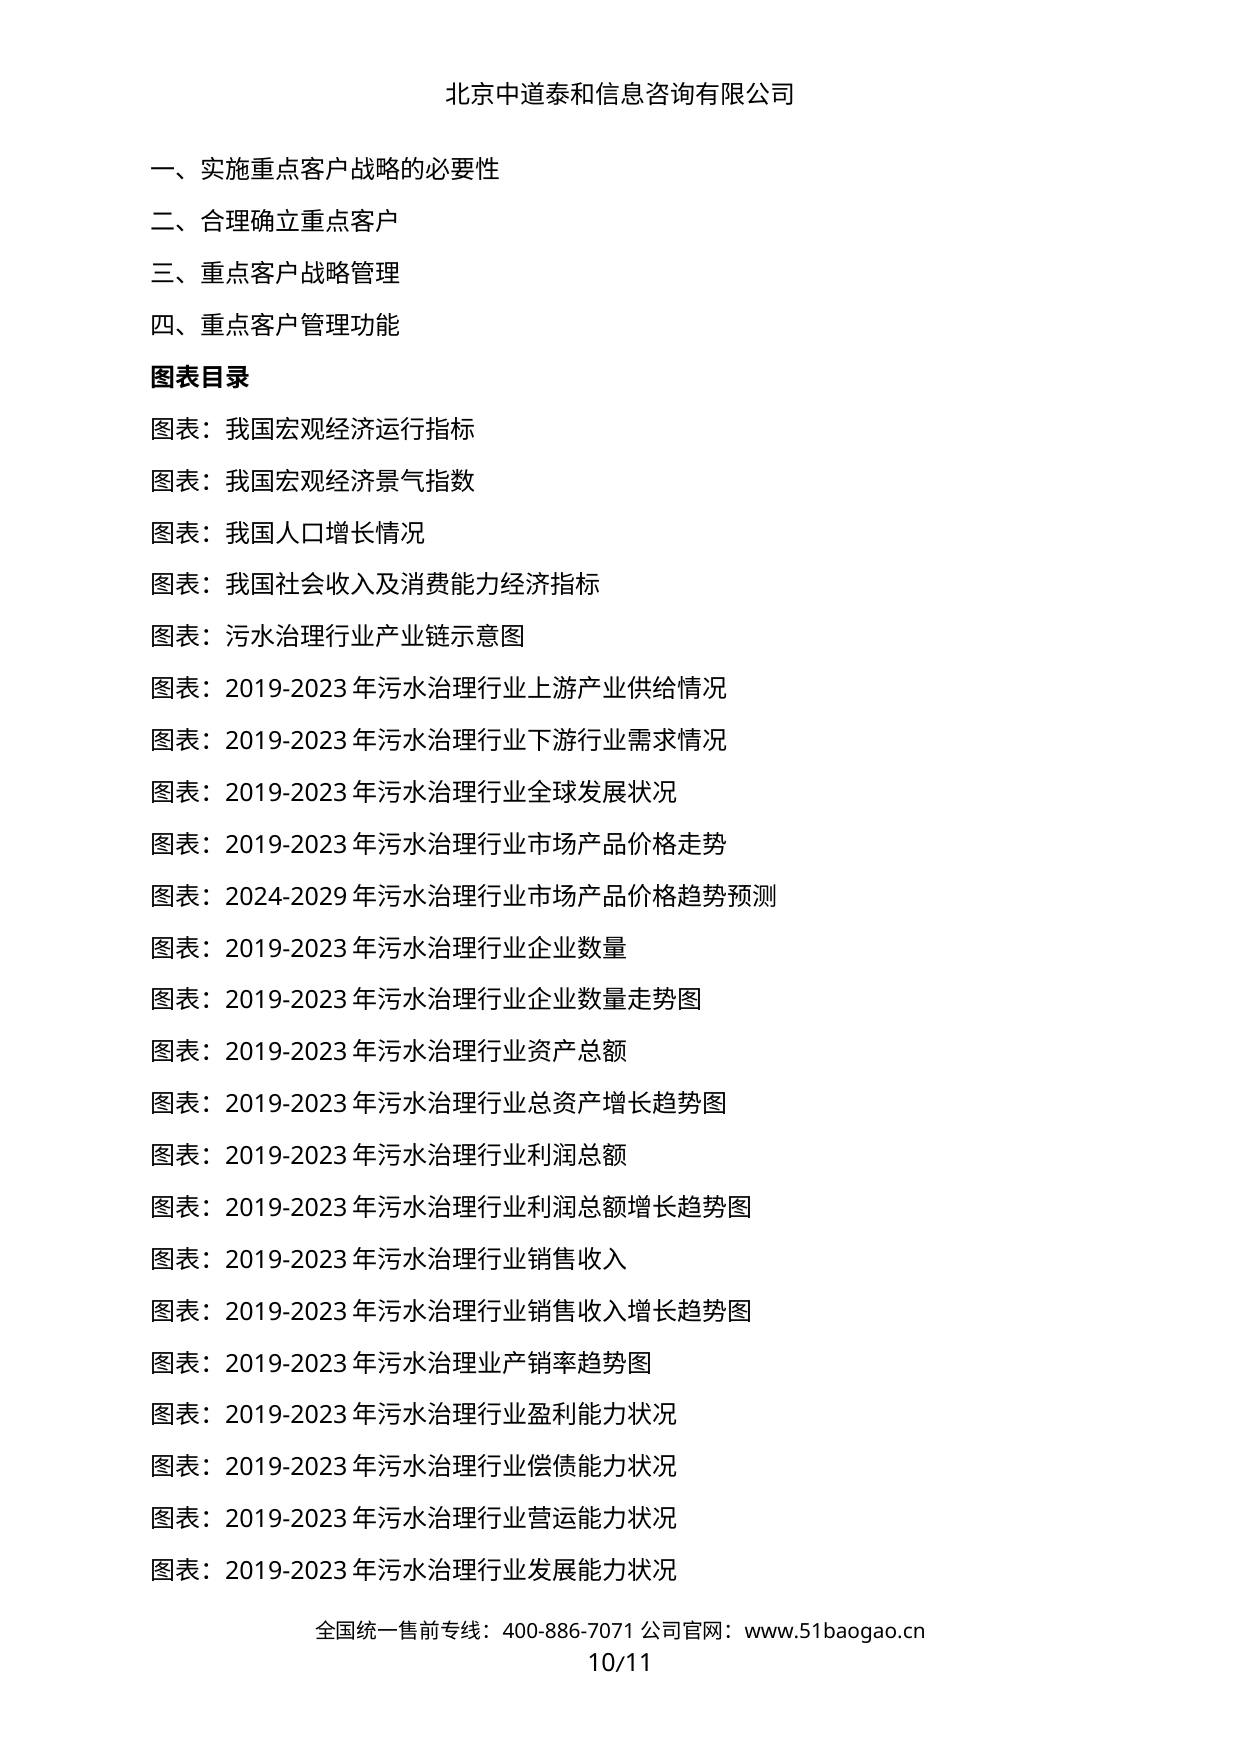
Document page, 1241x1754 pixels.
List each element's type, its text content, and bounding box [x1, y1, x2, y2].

text 三、重点客户战略管理 [150, 254, 1090, 290]
text 图表目录 [150, 357, 1090, 394]
text 一、实施重点客户战略的必要性 [150, 150, 1090, 186]
text 图表：我国宏观经济景气指数 [150, 461, 1090, 497]
text 图表：2019-2023年污水治理行业市场产品价格走势 [150, 824, 1090, 861]
text 图表：2019-2023年污水治理行业盈利能力状况 [150, 1395, 1090, 1431]
text 图表：2019-2023年污水治理行业发展能力状况 [150, 1551, 1090, 1587]
text 图表：2019-2023年污水治理行业资产总额 [150, 1032, 1090, 1068]
text 图表：2019-2023年污水治理行业企业数量走势图 [150, 980, 1090, 1016]
text 图表：我国宏观经济运行指标 [150, 409, 1090, 446]
text 图表：2019-2023年污水治理行业上游产业供给情况 [150, 669, 1090, 705]
text 图表：2019-2023年污水治理行业利润总额 [150, 1136, 1090, 1172]
text 图表：我国人口增长情况 [150, 513, 1090, 549]
text 图表：2019-2023年污水治理行业企业数量 [150, 928, 1090, 964]
text 图表：2019-2023年污水治理行业营运能力状况 [150, 1499, 1090, 1535]
text 图表：2019-2023年污水治理业产销率趋势图 [150, 1343, 1090, 1379]
text 图表：我国社会收入及消费能力经济指标 [150, 565, 1090, 601]
text 图表：污水治理行业产业链示意图 [150, 617, 1090, 653]
text 图表：2019-2023年污水治理行业销售收入 [150, 1239, 1090, 1276]
text 图表：2024-2029年污水治理行业市场产品价格趋势预测 [150, 876, 1090, 912]
text 四、重点客户管理功能 [150, 306, 1090, 342]
text 二、合理确立重点客户 [150, 202, 1090, 238]
text 图表：2019-2023年污水治理行业下游行业需求情况 [150, 721, 1090, 757]
text 图表：2019-2023年污水治理行业偿债能力状况 [150, 1447, 1090, 1483]
text 图表：2019-2023年污水治理行业销售收入增长趋势图 [150, 1291, 1090, 1327]
text 图表：2019-2023年污水治理行业总资产增长趋势图 [150, 1084, 1090, 1120]
text 图表：2019-2023年污水治理行业全球发展状况 [150, 772, 1090, 809]
text 图表：2019-2023年污水治理行业利润总额增长趋势图 [150, 1187, 1090, 1224]
